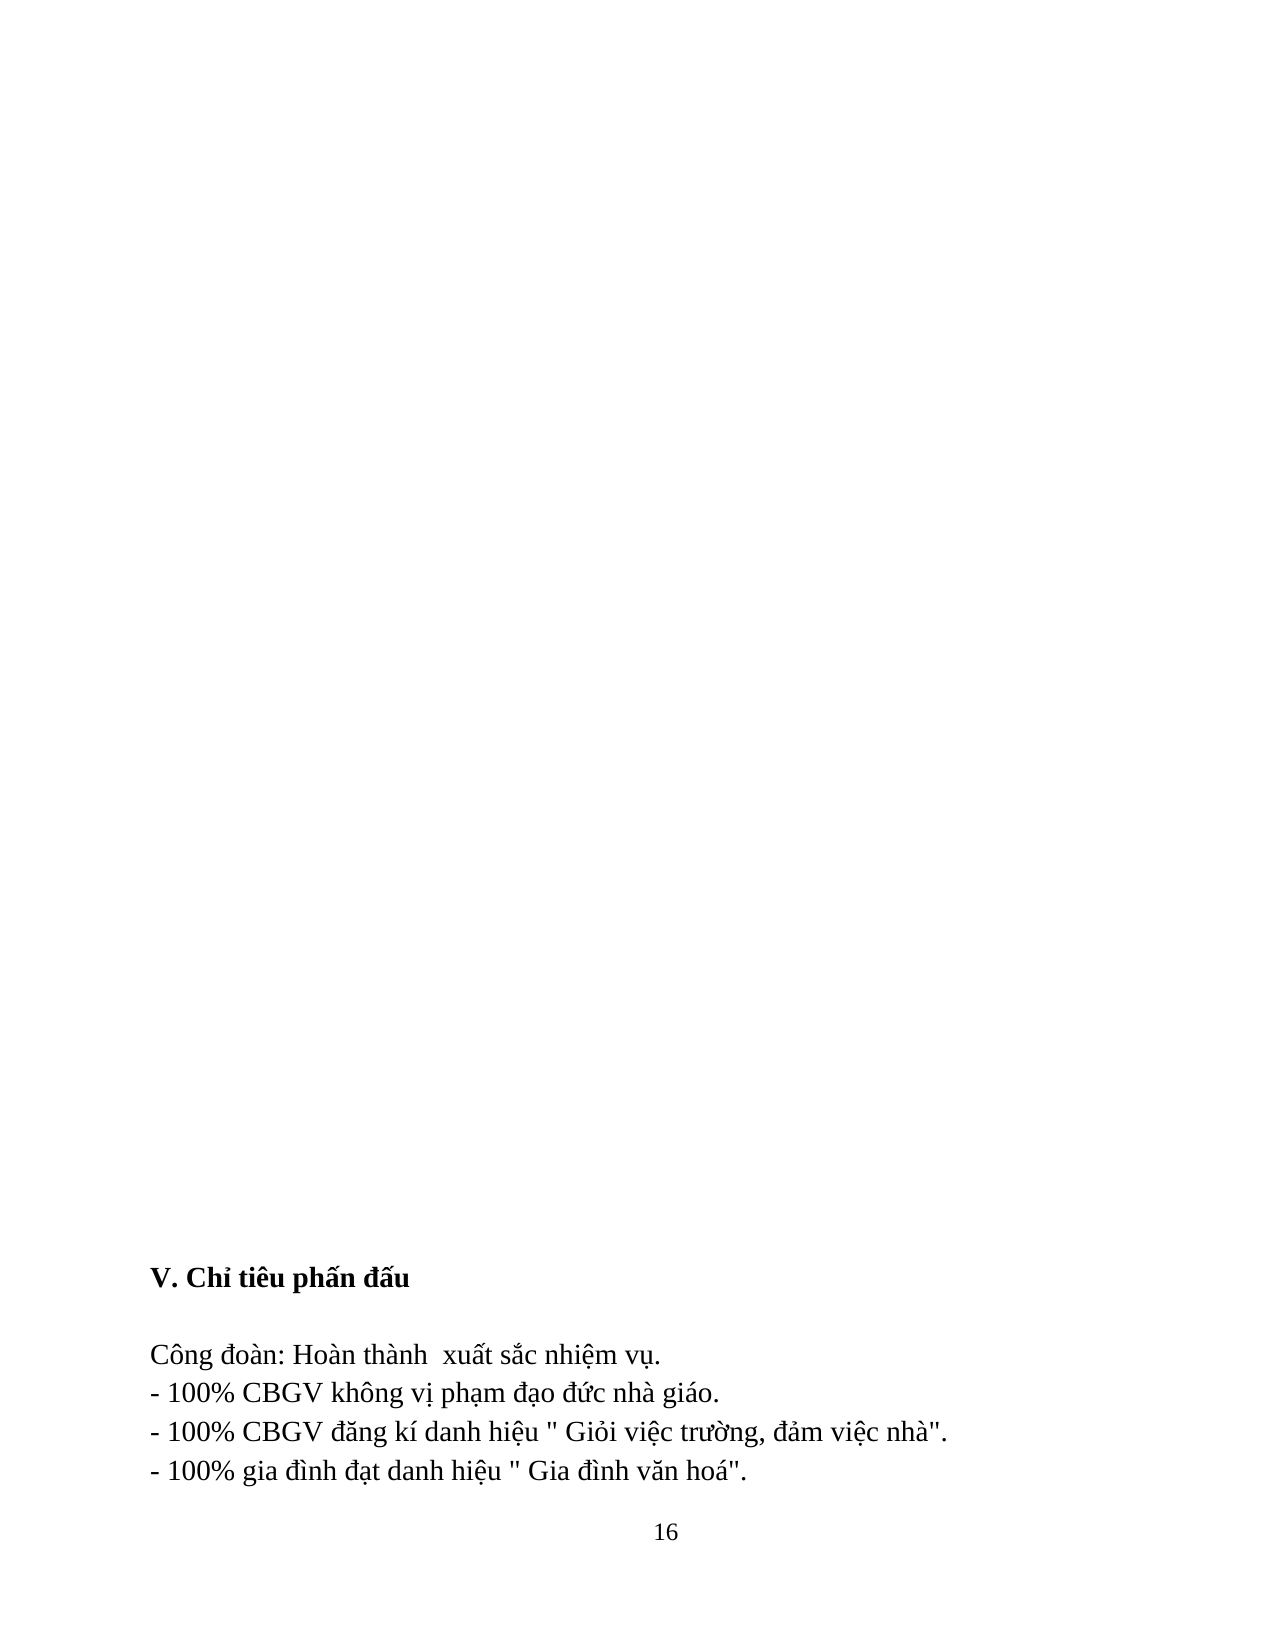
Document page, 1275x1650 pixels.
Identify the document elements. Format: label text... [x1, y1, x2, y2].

text Công đoàn: Hoàn thành xuất sắc nhiệm vụ. [150, 1337, 1181, 1371]
text - 100% CBGV đăng kí danh hiệu " Giỏi việc trường, đảm việc nhà". [150, 1414, 1181, 1448]
text - 100% CBGV không vị phạm đạo đức nhà giáo. [150, 1376, 1181, 1409]
text - 100% gia đình đạt danh hiệu " Gia đình văn hoá". [150, 1453, 1181, 1486]
text V. Chỉ tiêu phấn đấu [150, 1260, 1181, 1293]
